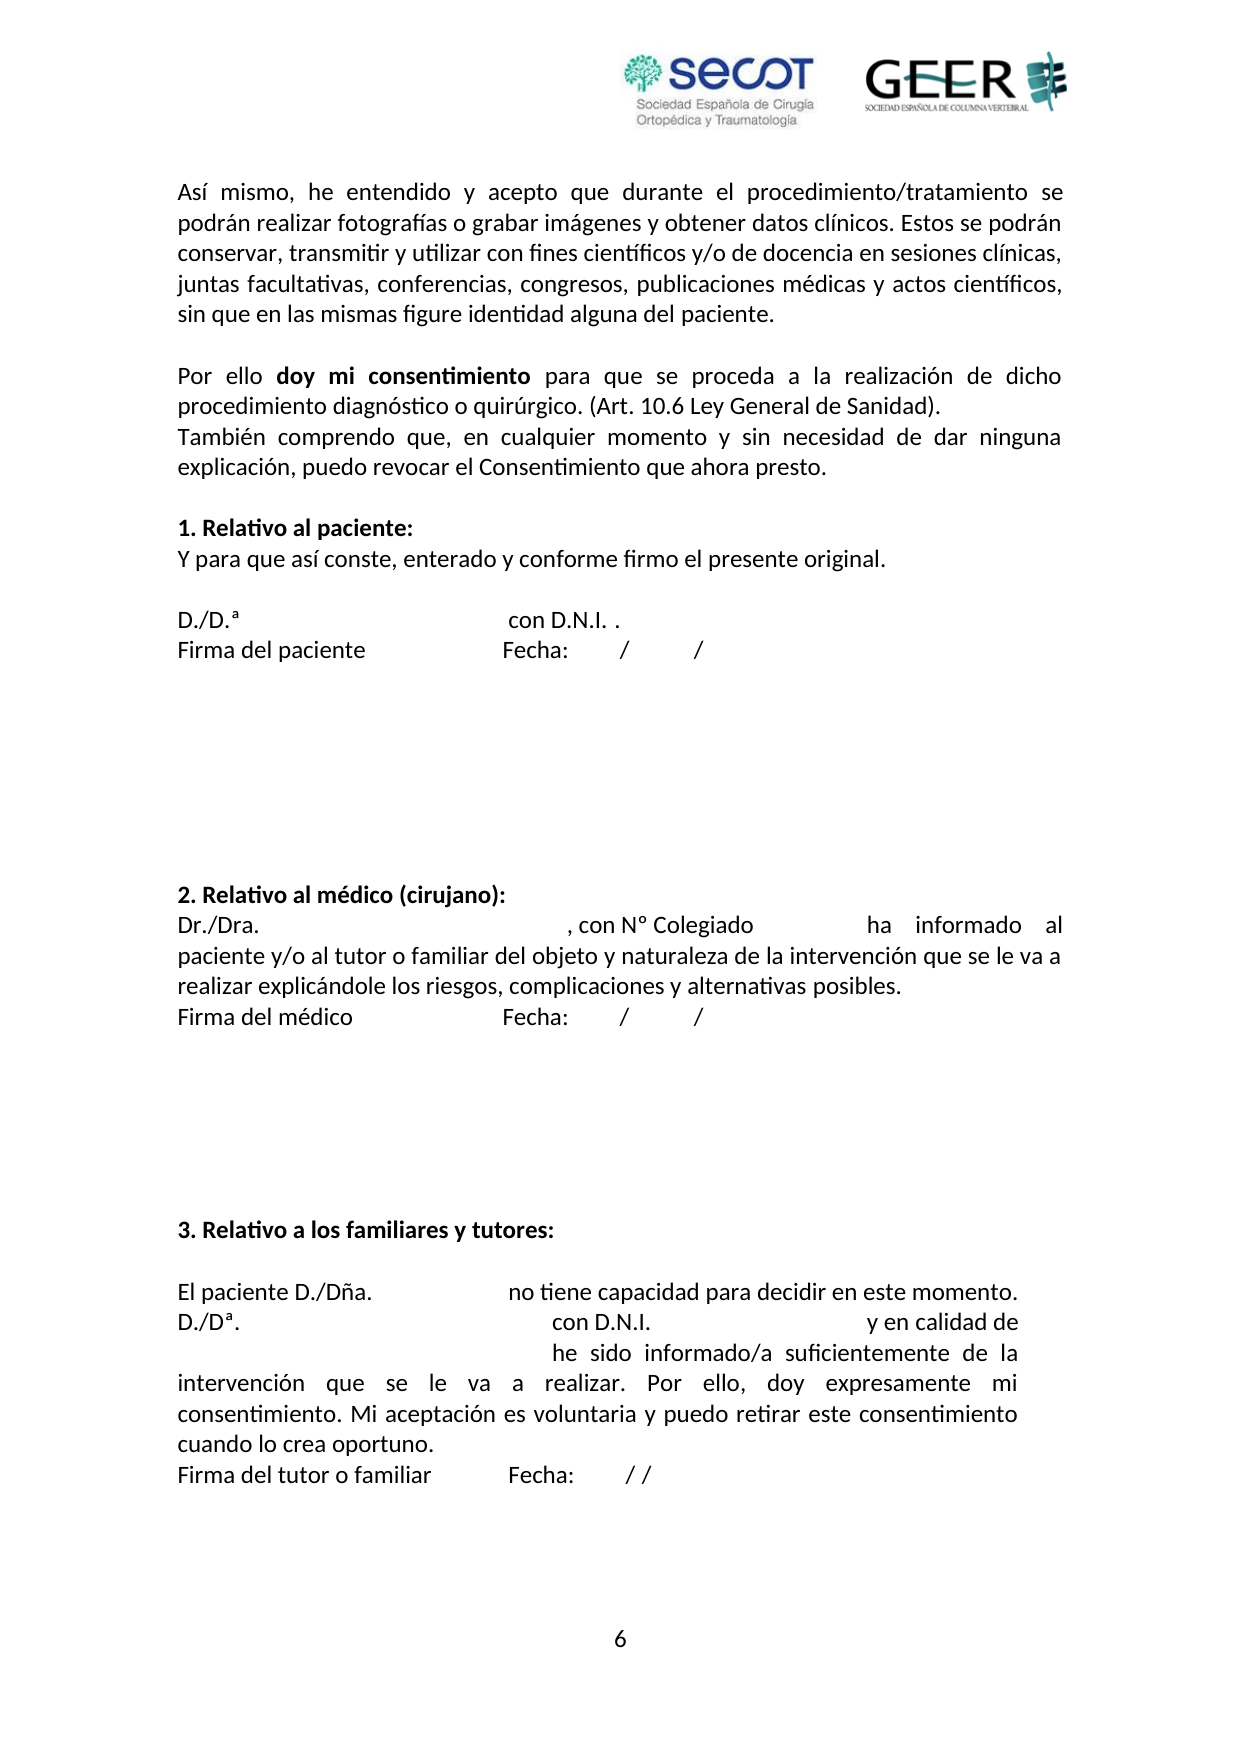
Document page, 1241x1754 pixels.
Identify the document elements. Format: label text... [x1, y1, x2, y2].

text Firma del tutor o familiar Fecha: / / [177, 1459, 1019, 1489]
text Firma del paciente Fecha: / / [177, 635, 1171, 665]
text Y para que así conste, enterado y conforme firmo el presente original. [177, 543, 1171, 573]
text Por ello doy mi consentimiento para que se proceda a la realización de dicho procedimiento diagnóstico o quirúrgico. (Art. 10.6 Ley General de Sanidad). [177, 360, 1063, 421]
text D./D.ª con D.N.I. . [177, 604, 1171, 634]
text Así mismo, he entendido y acepto que durante el procedimiento/tratamiento se podrán realizar fotografías o grabar imágenes y obtener datos clínicos. Estos se podrán conservar, transmitir y utilizar con fines científicos y/o de docencia en sesiones clínicas, juntas facultativas, conferencias, congresos, publicaciones médicas y actos científicos, sin que en las mismas figure identidad alguna del paciente. [177, 176, 1064, 329]
picture [619, 47, 818, 130]
list Relativo al paciente: [177, 512, 1171, 543]
list Relativo al médico (cirujano): [177, 879, 1171, 909]
text Firma del médico Fecha: / / [177, 1001, 1171, 1031]
picture [863, 46, 1067, 118]
text También comprendo que, en cualquier momento y sin necesidad de dar ninguna explicación, puedo revocar el Consentimiento que ahora presto. [177, 421, 1063, 482]
text Dr./Dra. , con Nº Colegiado ha informado al paciente y/o al tutor o familiar del objeto y naturaleza de la intervención que se le va a realizar explicándole los riesgos, complicaciones y alternativas posibles. [177, 909, 1063, 1001]
text El paciente D./Dña. no tiene capacidad para decidir en este momento. D./Dª. con D.N.I. y en calidad de he sido informado/a suficientemente de la intervención que se le va a realizar. Por ello, doy expresamente mi consentimiento. Mi aceptación es voluntaria y puedo retirar este consentimiento cuando lo crea oportuno. [177, 1276, 1019, 1459]
list Relativo a los familiares y tutores: [177, 1214, 1171, 1245]
